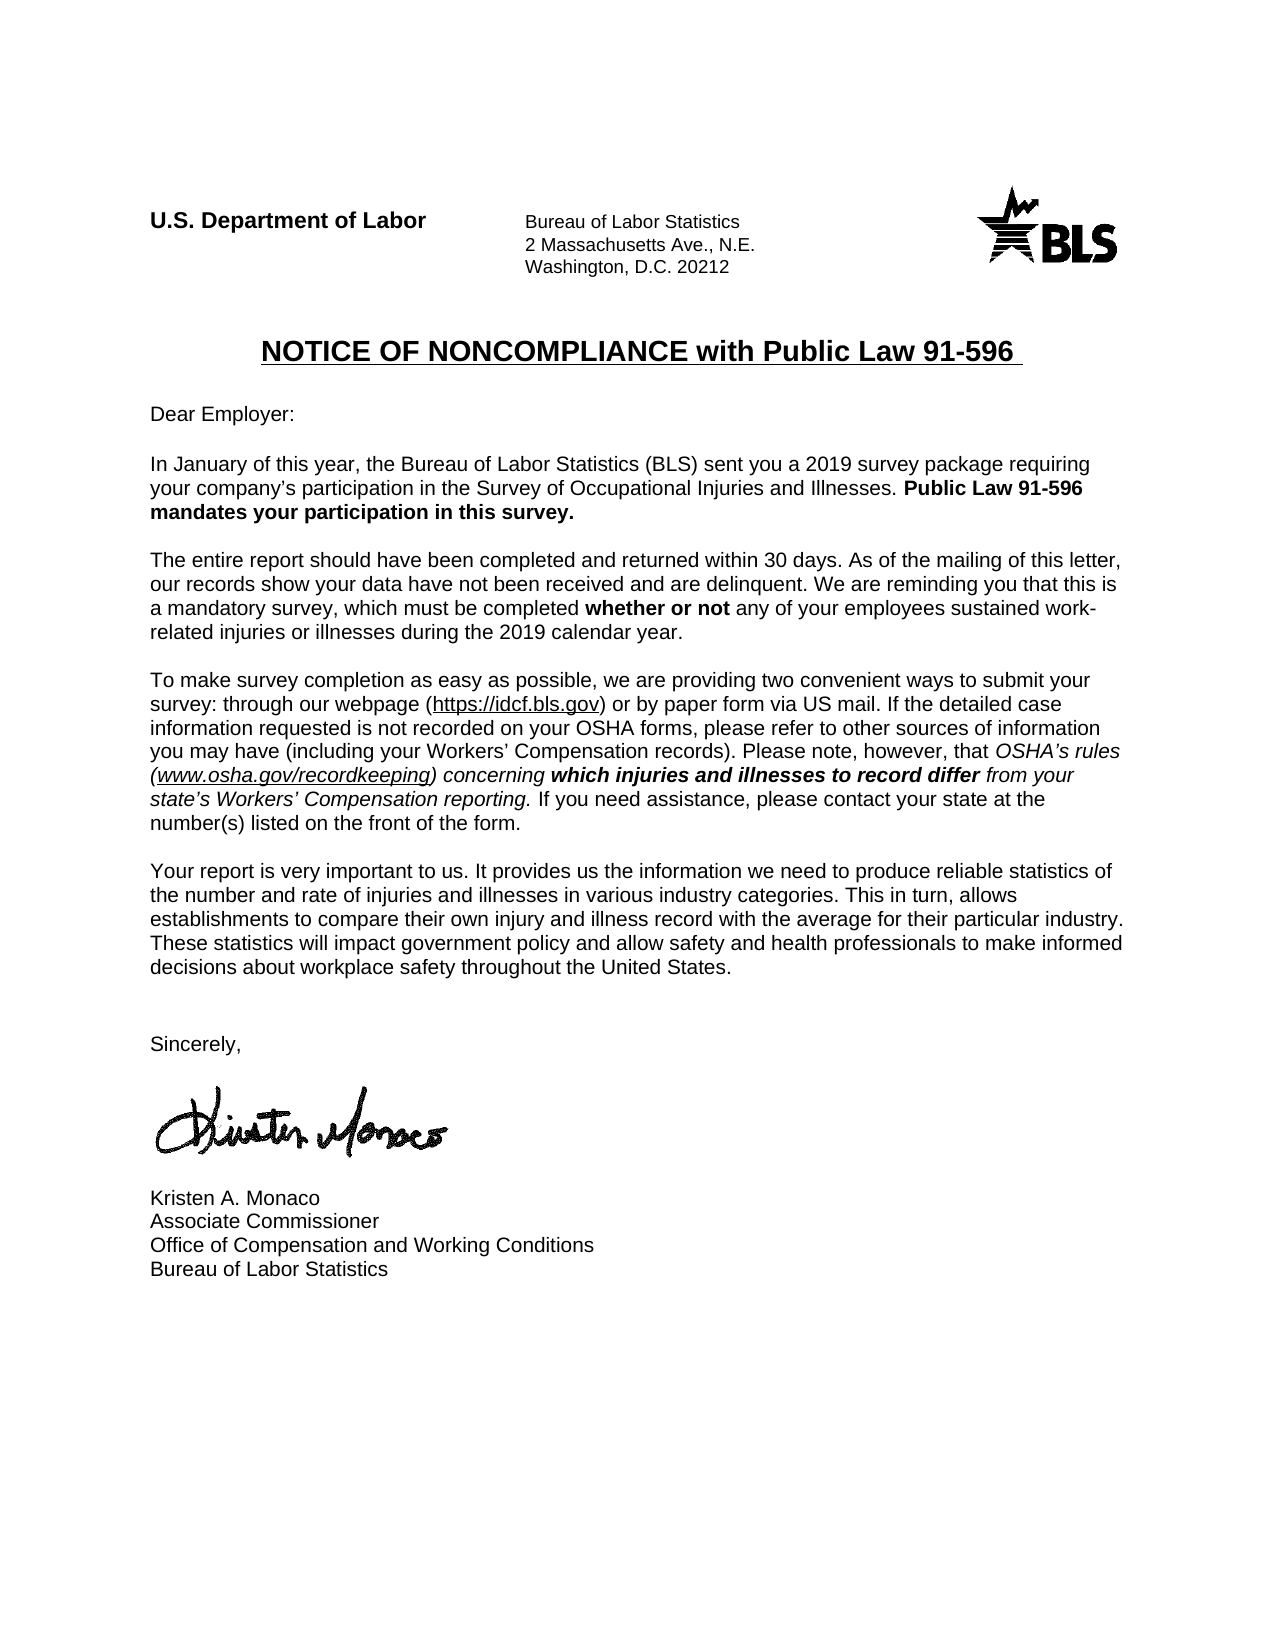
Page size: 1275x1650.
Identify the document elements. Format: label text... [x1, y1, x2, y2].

text Washington, D.C. 20212 [450, 255, 1125, 277]
text Kristen A. Monaco [150, 1185, 1125, 1209]
text Associate Commissioner Office of Compensation and Working Conditions Bureau of Labor Statistics [150, 1209, 1125, 1281]
text U.S. Department of Labor Bureau of Labor Statistics [150, 207, 975, 234]
text NOTICE OF NONCOMPLIANCE with Public Law 91-596 [150, 334, 1125, 368]
text In January of this year, the Bureau of Labor Statistics (BLS) sent you a 2019 survey package requiring your company’s participation in the Survey of Occupational Injuries and Illnesses. Public Law 91-596 mandates your participation in this survey. [150, 452, 1125, 524]
picture [975, 179, 1118, 275]
text The entire report should have been completed and returned within 30 days. As of the mailing of this letter, our records show your data have not been received and are delinquent. We are reminding you that this is a mandatory survey, which must be completed whether or not any of your employees sustained work-related injuries or illnesses during the 2019 calendar year. [150, 548, 1125, 643]
text Dear Employer: [150, 402, 1125, 426]
text To make survey completion as easy as possible, we are providing two convenient ways to submit your survey: through our webpage (https://idcf.bls.gov) or by paper form via US mail. If the detailed case information requested is not recorded on your OSHA forms, please refer to other sources of information you may have (including your Workers’ Compensation records). Please note, however, that OSHA’s rules (www.osha.gov/recordkeeping) concerning which injuries and illnesses to record differ from your state’s Workers’ Compensation reporting. If you need assistance, please contact your state at the number(s) listed on the front of the form. [150, 667, 1125, 835]
text Your report is very important to us. It provides us the information we need to produce reliable statistics of the number and rate of injuries and illnesses in various industry categories. This in turn, allows establishments to compare their own injury and illness record with the average for their particular industry. These statistics will impact government policy and allow safety and health professionals to make informed decisions about workplace safety throughout the United States. [150, 859, 1125, 979]
text 2 Massachusetts Ave., N.E. [450, 234, 975, 255]
text Sincerely, [150, 1032, 1125, 1056]
